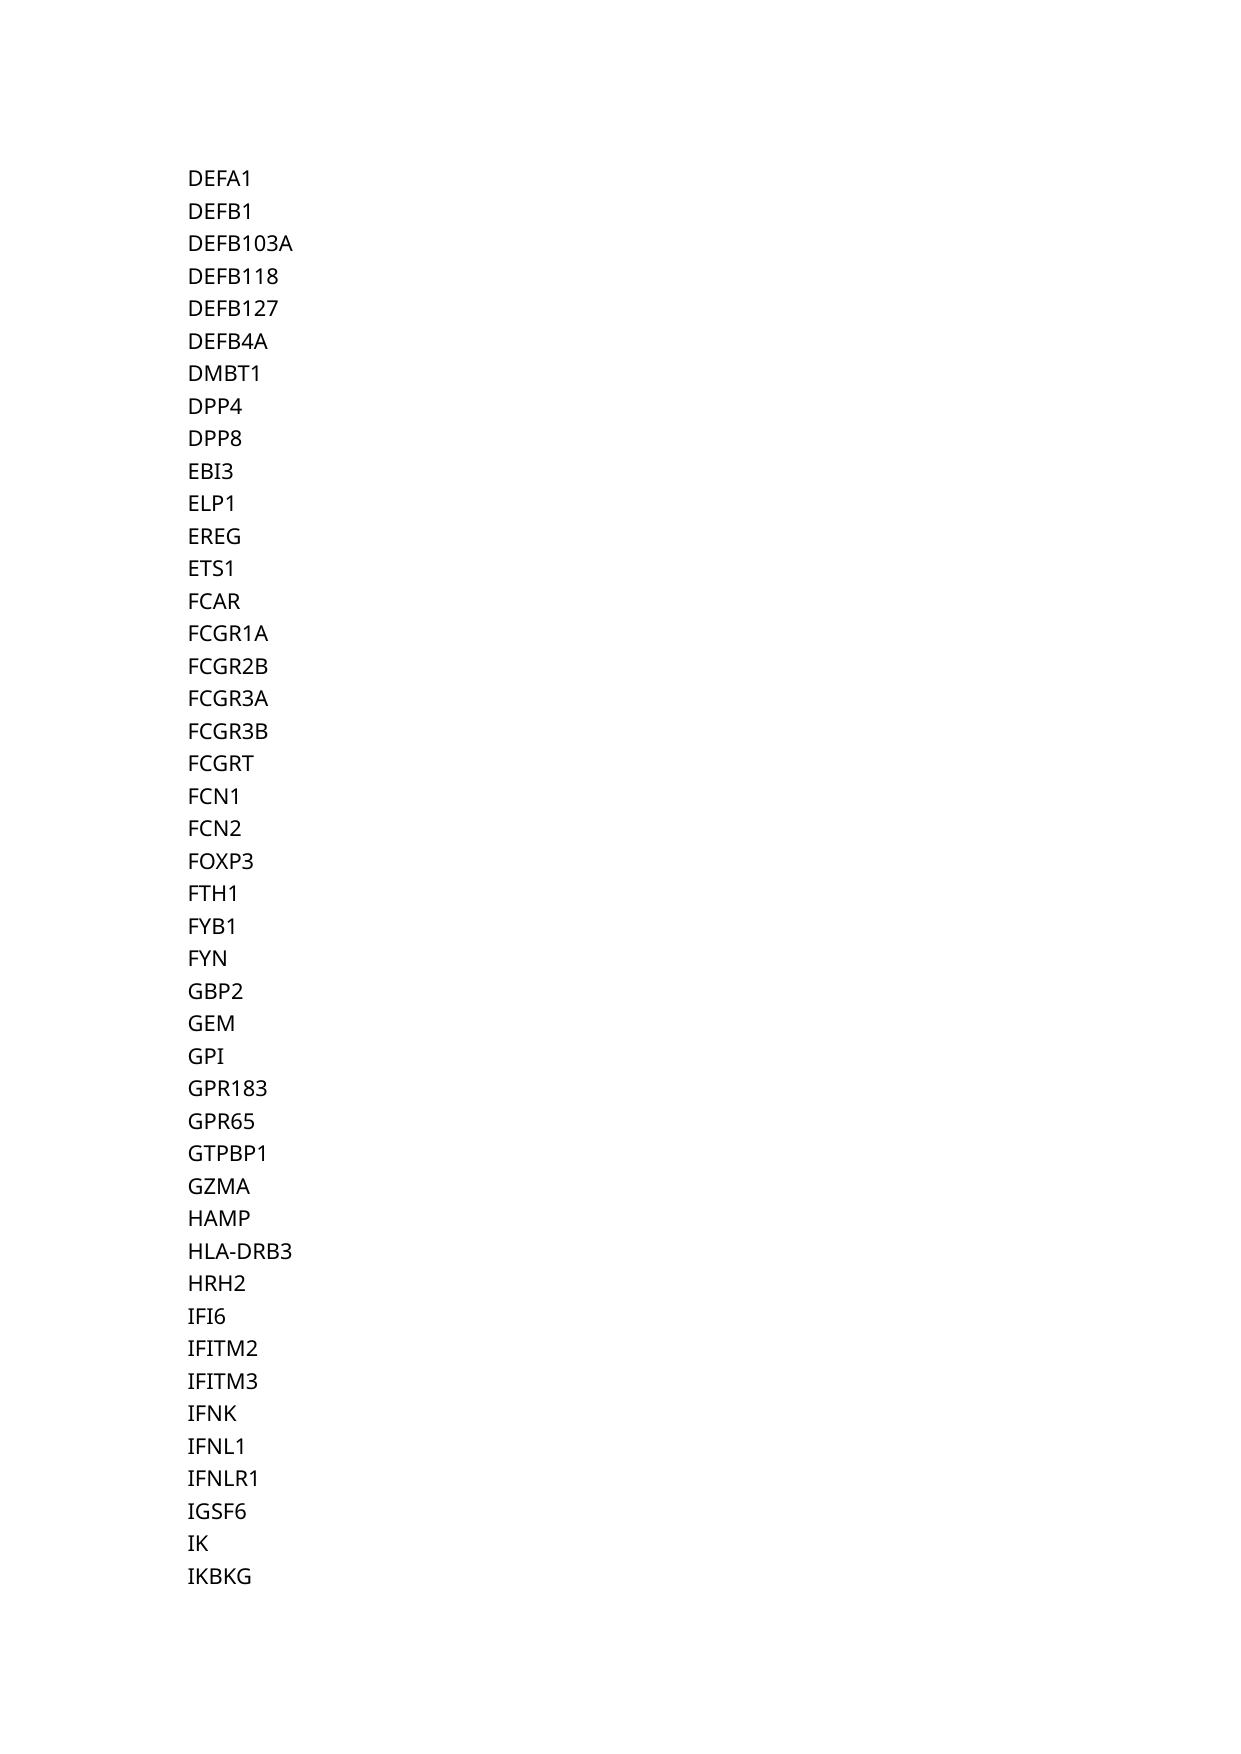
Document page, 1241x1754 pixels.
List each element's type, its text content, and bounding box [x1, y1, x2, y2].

text DEFB4A [187, 324, 1053, 357]
text DEFB1 [187, 194, 1053, 227]
text IGSF6 [187, 1494, 1053, 1527]
text DEFB127 [187, 292, 1053, 324]
text FCN2 [187, 812, 1053, 844]
text IK [187, 1527, 1053, 1559]
text DPP4 [187, 389, 1053, 422]
text FCGRT [187, 747, 1053, 779]
text GPR183 [187, 1072, 1053, 1104]
text IFI6 [187, 1299, 1053, 1332]
text IFITM2 [187, 1332, 1053, 1364]
text DEFB103A [187, 227, 1053, 259]
text GTPBP1 [187, 1137, 1053, 1169]
text IKBKG [187, 1559, 1053, 1592]
text FYB1 [187, 909, 1053, 942]
text EBI3 [187, 454, 1053, 487]
text HRH2 [187, 1267, 1053, 1299]
text GPI [187, 1039, 1053, 1072]
text GPR65 [187, 1104, 1053, 1137]
text HAMP [187, 1202, 1053, 1234]
text IFNL1 [187, 1429, 1053, 1462]
text GZMA [187, 1169, 1053, 1202]
text FYN [187, 942, 1053, 974]
text ETS1 [187, 552, 1053, 584]
text IFNLR1 [187, 1462, 1053, 1494]
text FTH1 [187, 877, 1053, 909]
text FCGR3B [187, 714, 1053, 747]
text IFITM3 [187, 1364, 1053, 1397]
text ELP1 [187, 487, 1053, 519]
text GEM [187, 1007, 1053, 1039]
text GBP2 [187, 974, 1053, 1007]
text DMBT1 [187, 357, 1053, 389]
text IFNK [187, 1397, 1053, 1429]
text HLA-DRB3 [187, 1234, 1053, 1267]
text EREG [187, 519, 1053, 552]
text DEFB118 [187, 259, 1053, 292]
text FCGR1A [187, 617, 1053, 649]
text DEFA1 [187, 162, 1053, 194]
text FCN1 [187, 779, 1053, 812]
text FCGR2B [187, 649, 1053, 682]
text FOXP3 [187, 844, 1053, 877]
text FCGR3A [187, 682, 1053, 714]
text DPP8 [187, 422, 1053, 454]
text FCAR [187, 584, 1053, 617]
